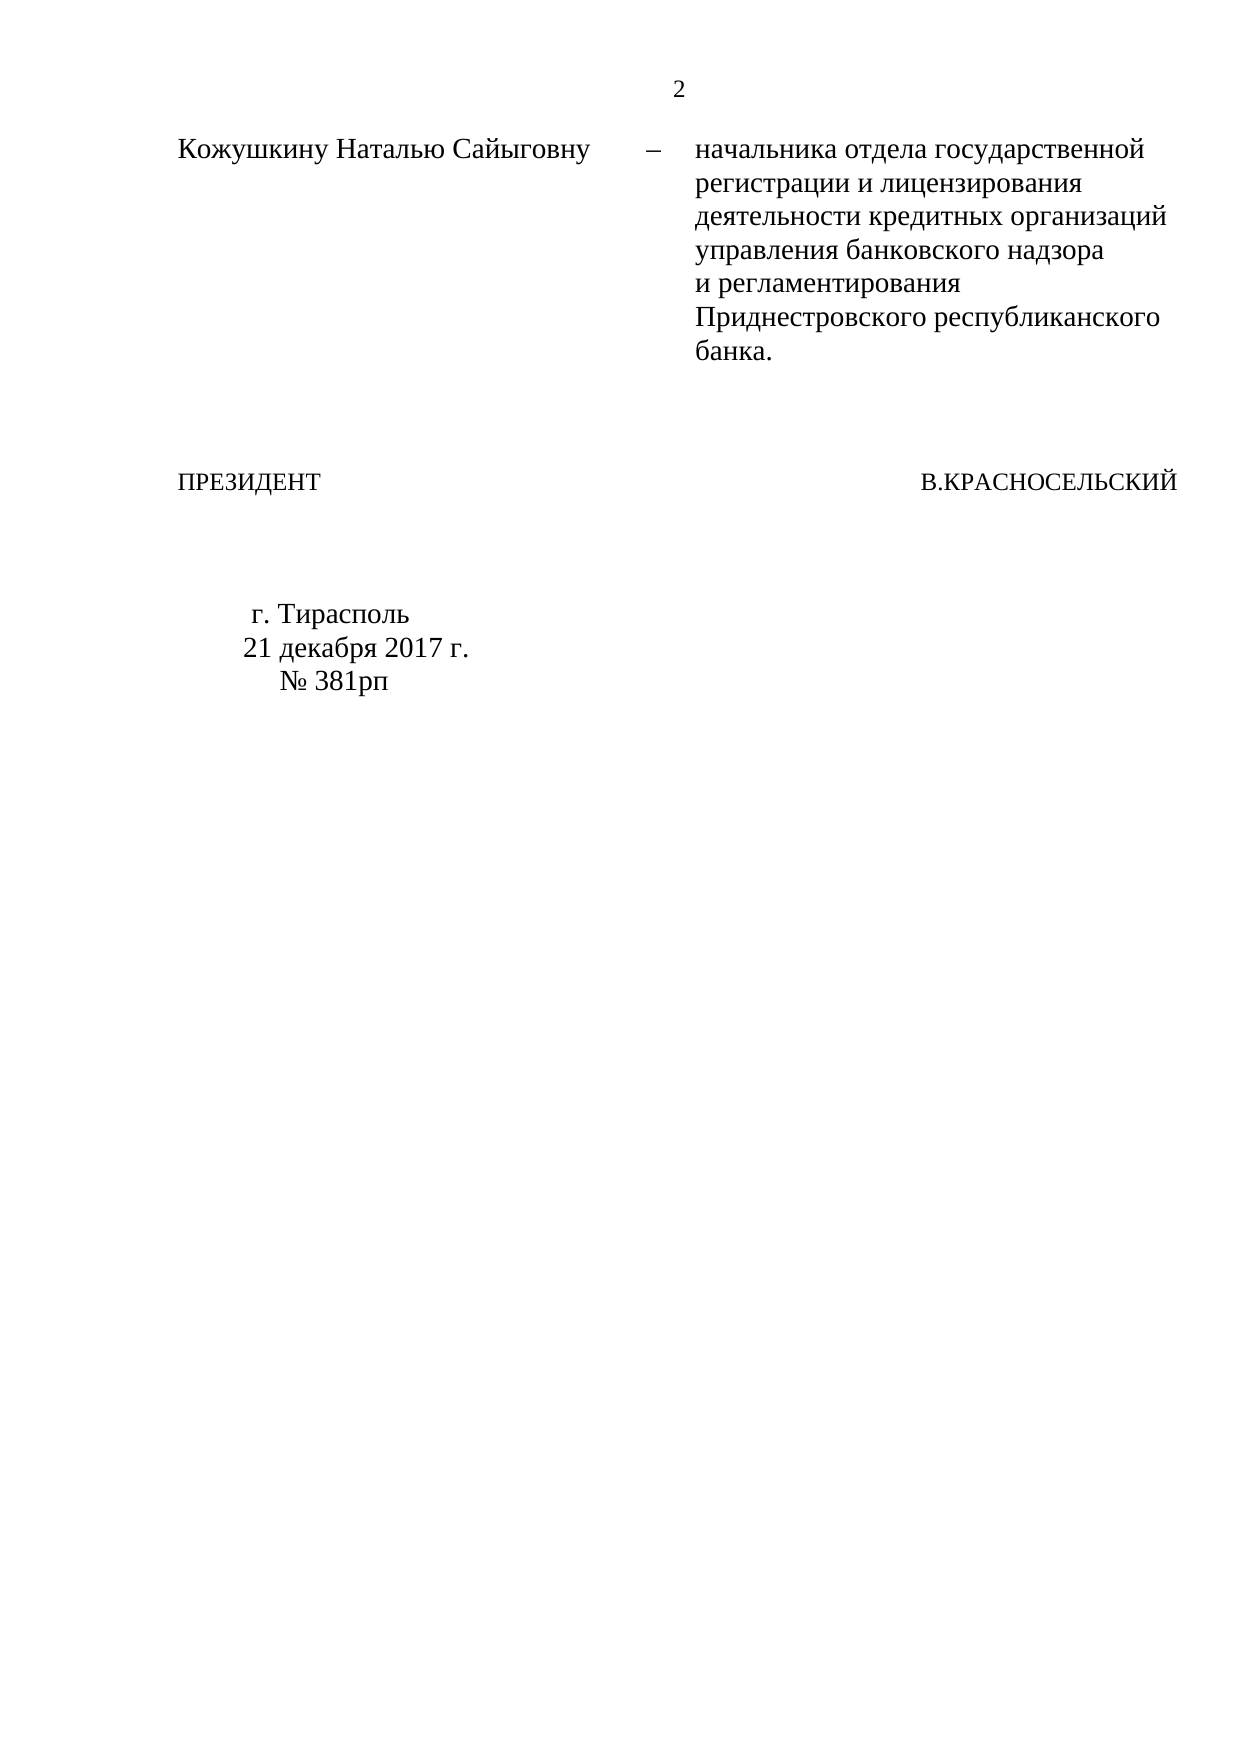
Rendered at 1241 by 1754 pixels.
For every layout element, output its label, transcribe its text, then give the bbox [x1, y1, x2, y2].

table_cell – [635, 131, 684, 366]
table_cell начальника отдела государственной регистрации и лицензирования деятельности кредитных организаций управления банковского надзора и регламентирования Приднестровского республиканского банка. [684, 131, 1192, 366]
text ПРЕЗИДЕНТ В.КРАСНОСЕЛЬСКИЙ [177, 467, 1181, 496]
table_cell Кожушкину Наталью Сайыговну [166, 131, 635, 366]
text № 381рп [177, 663, 1181, 697]
text 21 декабря 2017 г. [177, 630, 1181, 663]
text г. Тирасполь [177, 596, 1181, 630]
